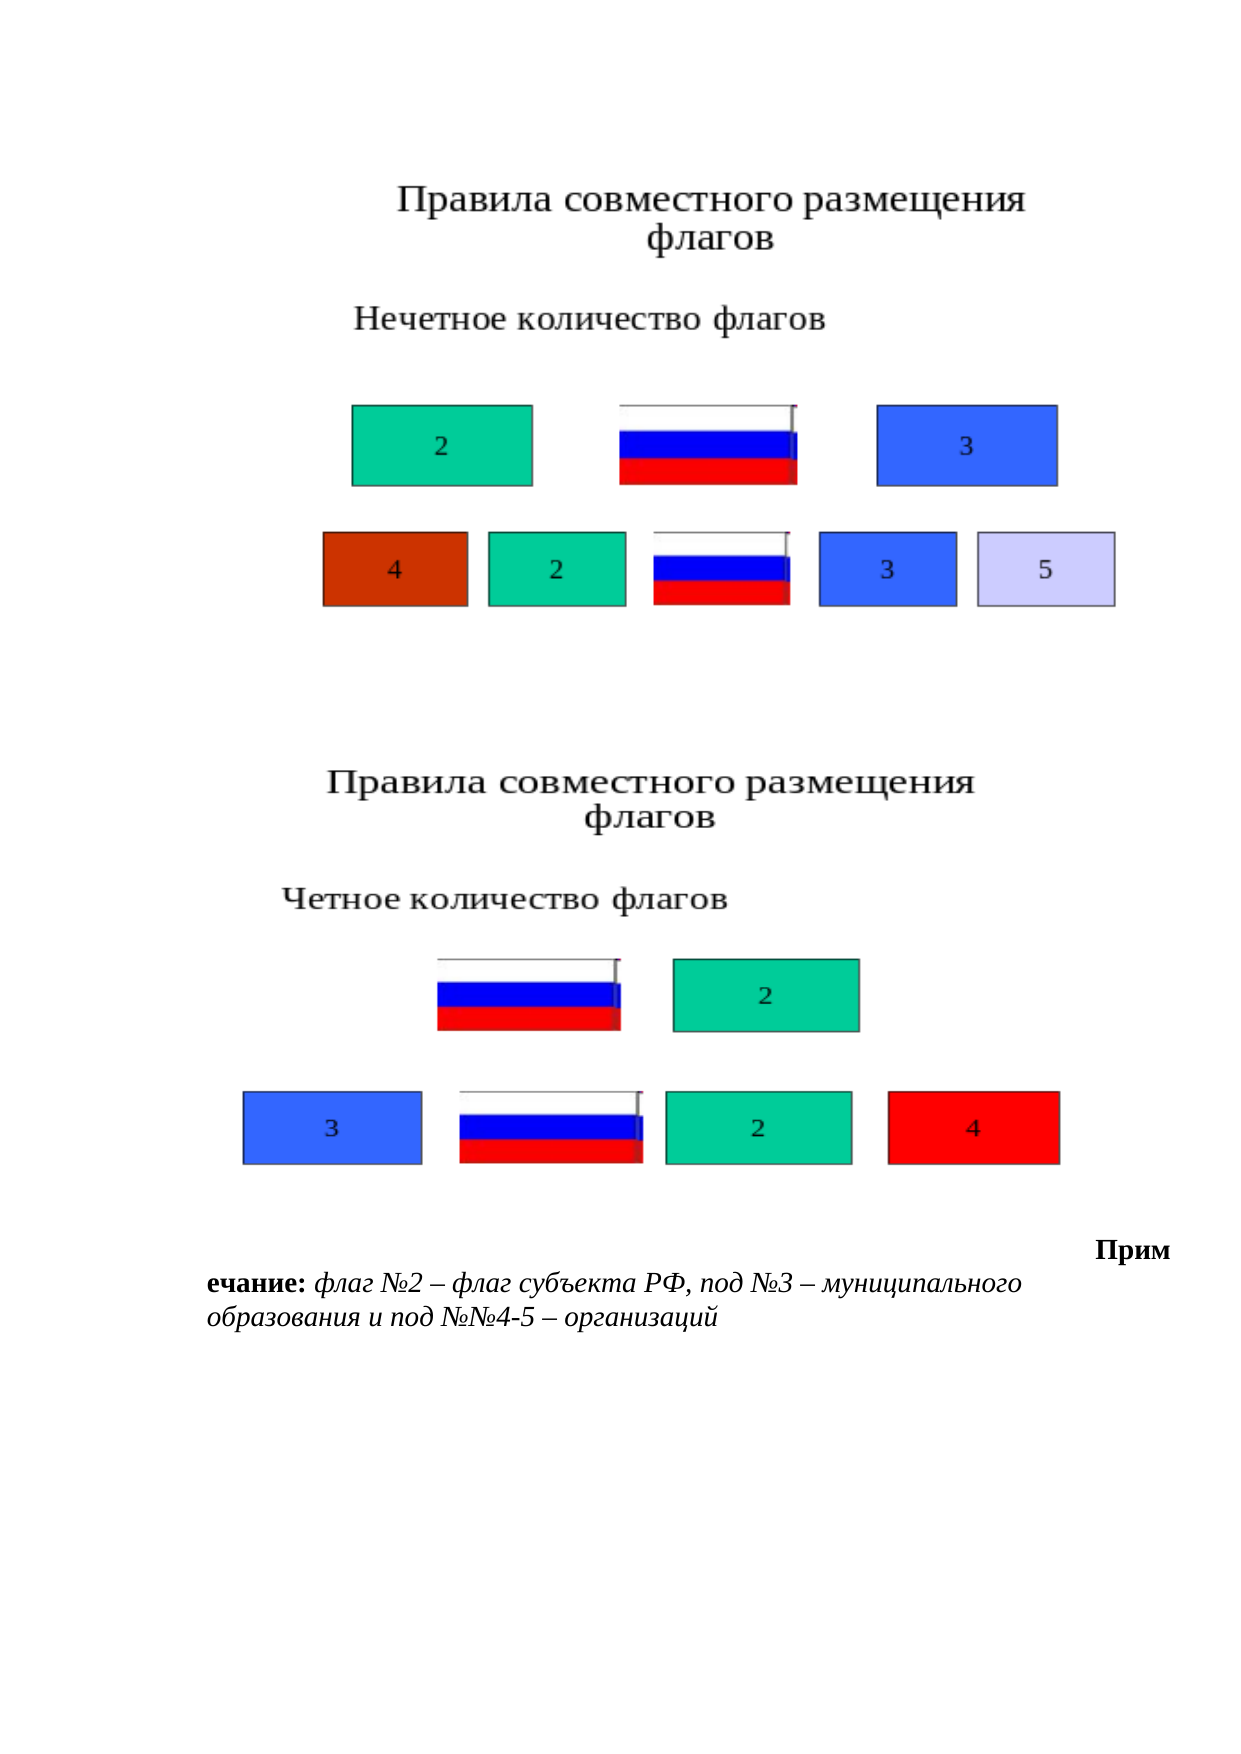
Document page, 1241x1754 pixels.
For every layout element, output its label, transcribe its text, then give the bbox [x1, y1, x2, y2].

text Примечание: флаг №2 – флаг субъекта РФ, под №3 – муниципального образования и под №№4-5 – организаций [207, 118, 1181, 1332]
